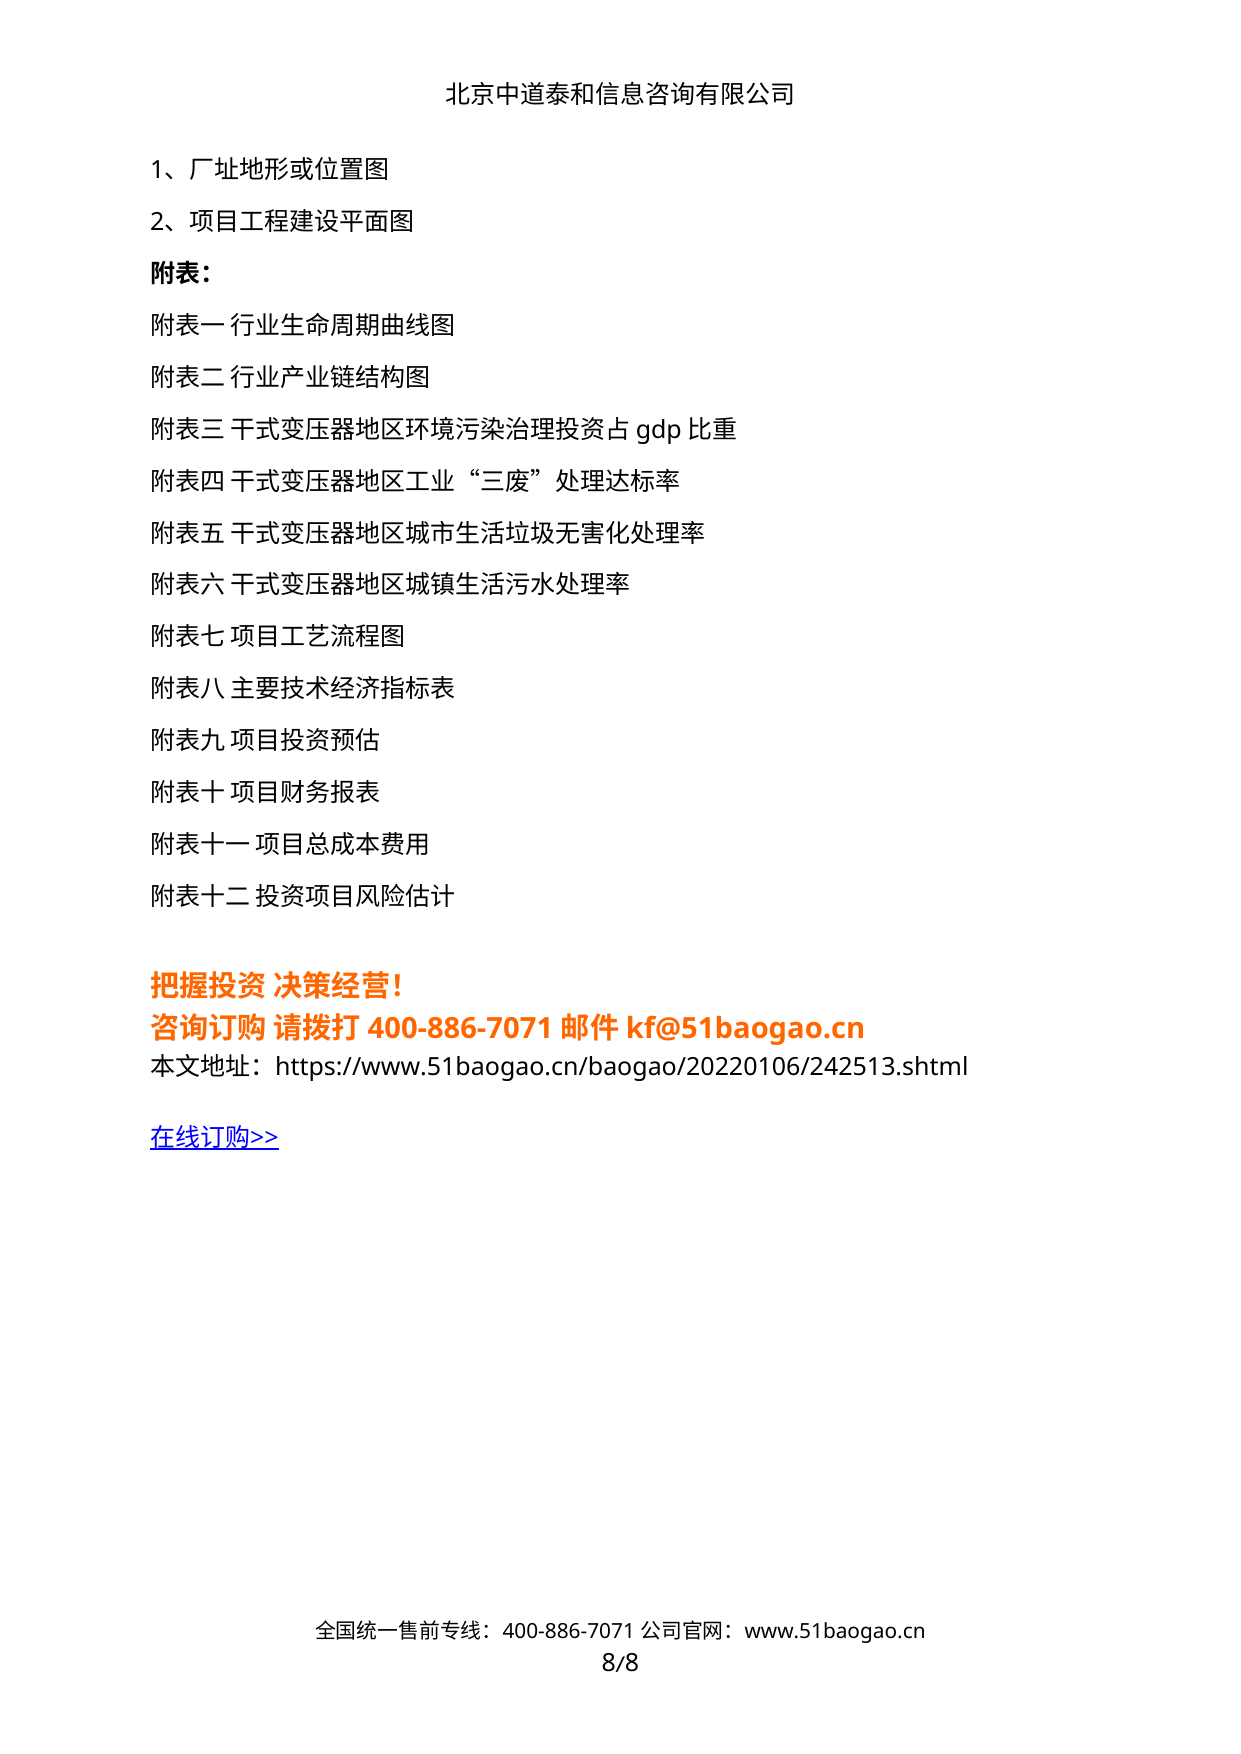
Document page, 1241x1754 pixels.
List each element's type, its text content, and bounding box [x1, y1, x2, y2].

text 附表五 干式变压器地区城市生活垃圾无害化处理率 [150, 513, 1090, 549]
text 附表八 主要技术经济指标表 [150, 669, 1090, 705]
text 附表九 项目投资预估 [150, 721, 1090, 757]
text 附表十二 投资项目风险估计 [150, 876, 1090, 912]
text 把握投资 决策经营！咨询订购 请拨打 400-886-7071 邮件 kf@51baogao.cn本文地址：https://www.51baogao.cn/baogao/20220106/242513.shtml [150, 928, 1090, 1083]
text 在线订购>> [150, 1083, 1090, 1153]
text 附表七 项目工艺流程图 [150, 617, 1090, 653]
text 附表三 干式变压器地区环境污染治理投资占gdp比重 [150, 409, 1090, 446]
text 附表十一 项目总成本费用 [150, 824, 1090, 861]
text 附表四 干式变压器地区工业“三废”处理达标率 [150, 461, 1090, 497]
text 附表二 行业产业链结构图 [150, 357, 1090, 394]
text 2、项目工程建设平面图 [150, 202, 1090, 238]
text 附表十 项目财务报表 [150, 772, 1090, 809]
text 附表一 行业生命周期曲线图 [150, 306, 1090, 342]
text 1、厂址地形或位置图 [150, 150, 1090, 186]
text 附表六 干式变压器地区城镇生活污水处理率 [150, 565, 1090, 601]
text 附表： [150, 254, 1090, 290]
